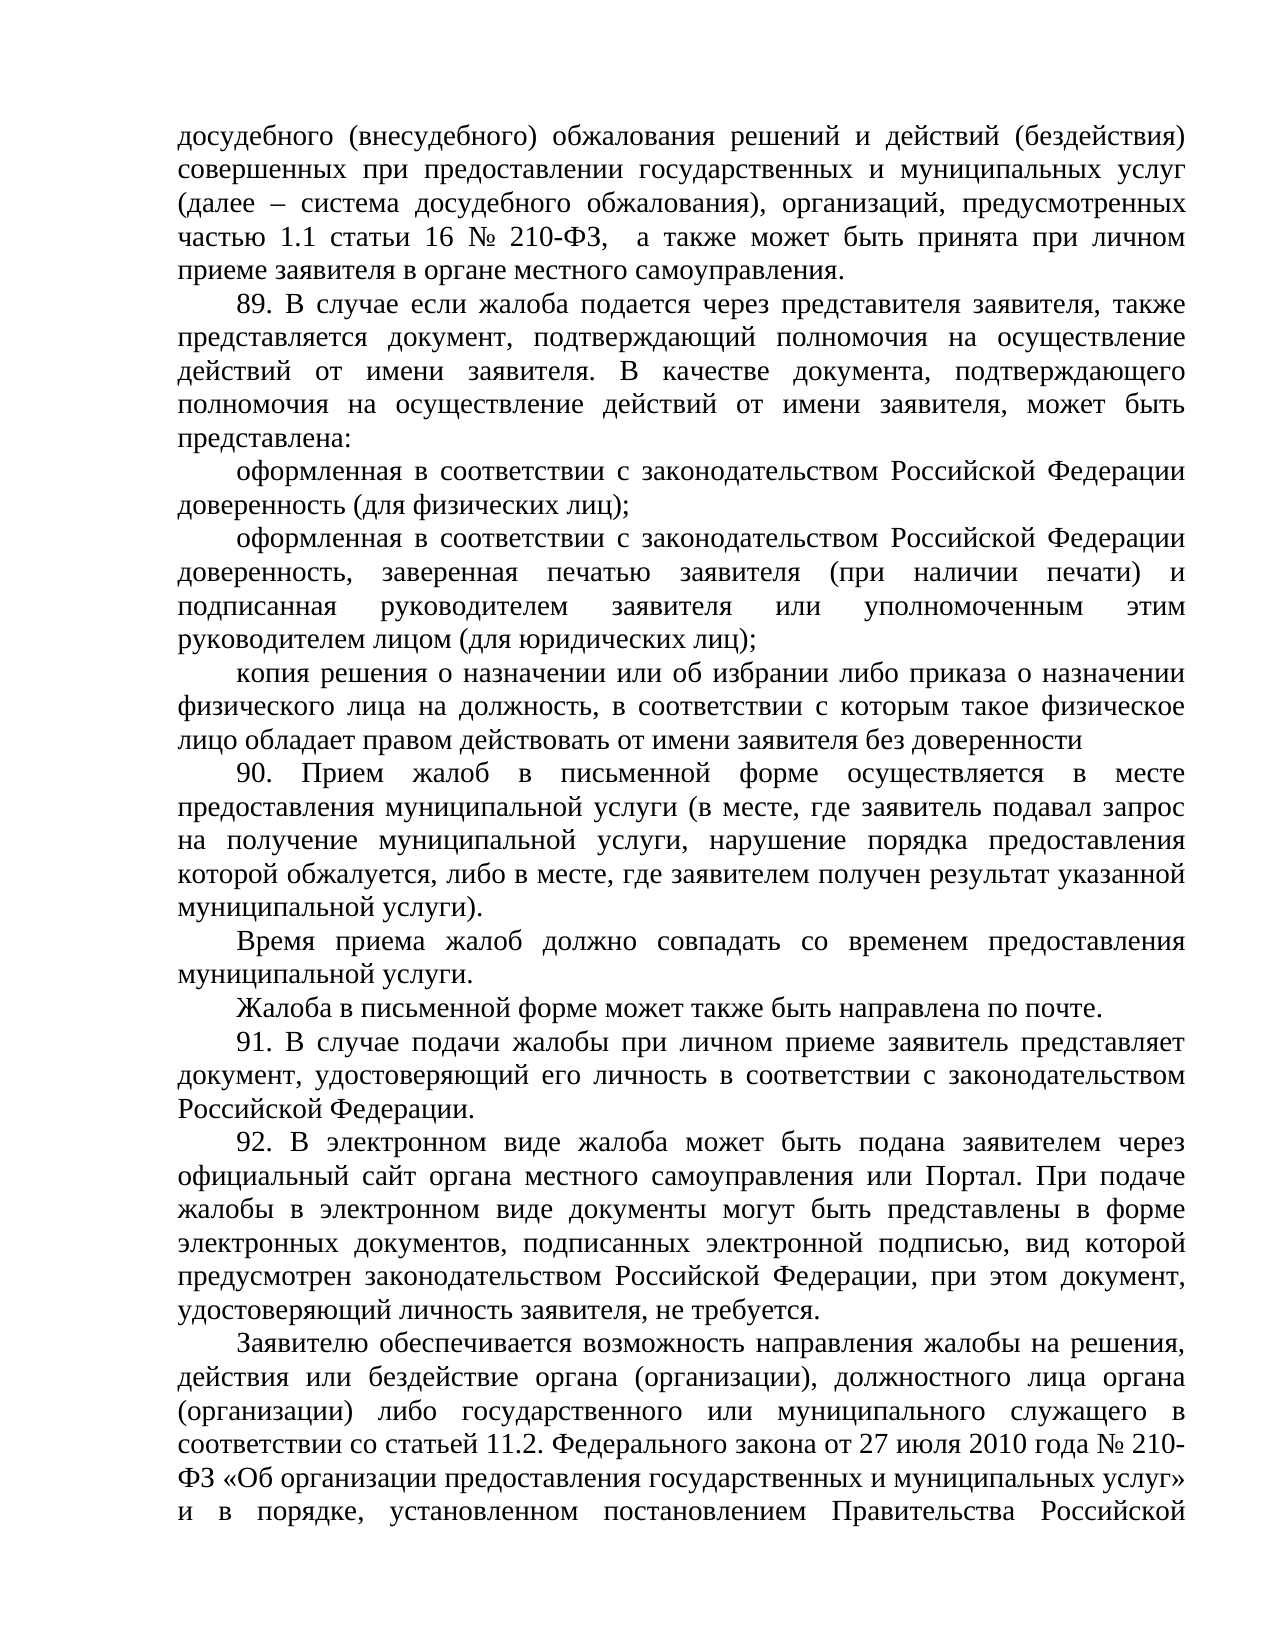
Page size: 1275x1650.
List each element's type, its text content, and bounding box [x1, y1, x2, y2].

text копия решения о назначении или об избрании либо приказа о назначении физического лица на должность, в соответствии с которым такое физическое лицо обладает правом действовать от имени заявителя без доверенности [177, 655, 1186, 755]
text Время приема жалоб должно совпадать со временем предоставления муниципальной услуги. [177, 923, 1186, 990]
text 89. В случае если жалоба подается через представителя заявителя, также представляется документ, подтверждающий полномочия на осуществление действий от имени заявителя. В качестве документа, подтверждающего полномочия на осуществление действий от имени заявителя, может быть представлена: [177, 286, 1186, 453]
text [177, 118, 1186, 286]
text 91. В случае подачи жалобы при личном приеме заявитель представляет документ, удостоверяющий его личность в соответствии с законодательством Российской Федерации. [177, 1024, 1186, 1124]
text оформленная в соответствии с законодательством Российской Федерации доверенность (для физических лиц); [177, 453, 1186, 521]
text оформленная в соответствии с законодательством Российской Федерации доверенность, заверенная печатью заявителя (при наличии печати) и подписанная руководителем заявителя или уполномоченным этим руководителем лицом (для юридических лиц); [177, 521, 1186, 655]
text Жалоба в письменной форме может также быть направлена по почте. [177, 990, 1186, 1024]
text 90. Прием жалоб в письменной форме осуществляется в месте предоставления муниципальной услуги (в месте, где заявитель подавал запрос на получение муниципальной услуги, нарушение порядка предоставления которой обжалуется, либо в месте, где заявителем получен результат указанной муниципальной услуги). [177, 755, 1186, 923]
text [177, 1326, 1186, 1527]
text 92. В электронном виде жалоба может быть подана заявителем через официальный сайт органа местного самоуправления или Портал. При подаче жалобы в электронном виде документы могут быть представлены в форме электронных документов, подписанных электронной подписью, вид которой предусмотрен законодательством Российской Федерации, при этом документ, удостоверяющий личность заявителя, не требуется. [177, 1124, 1186, 1326]
